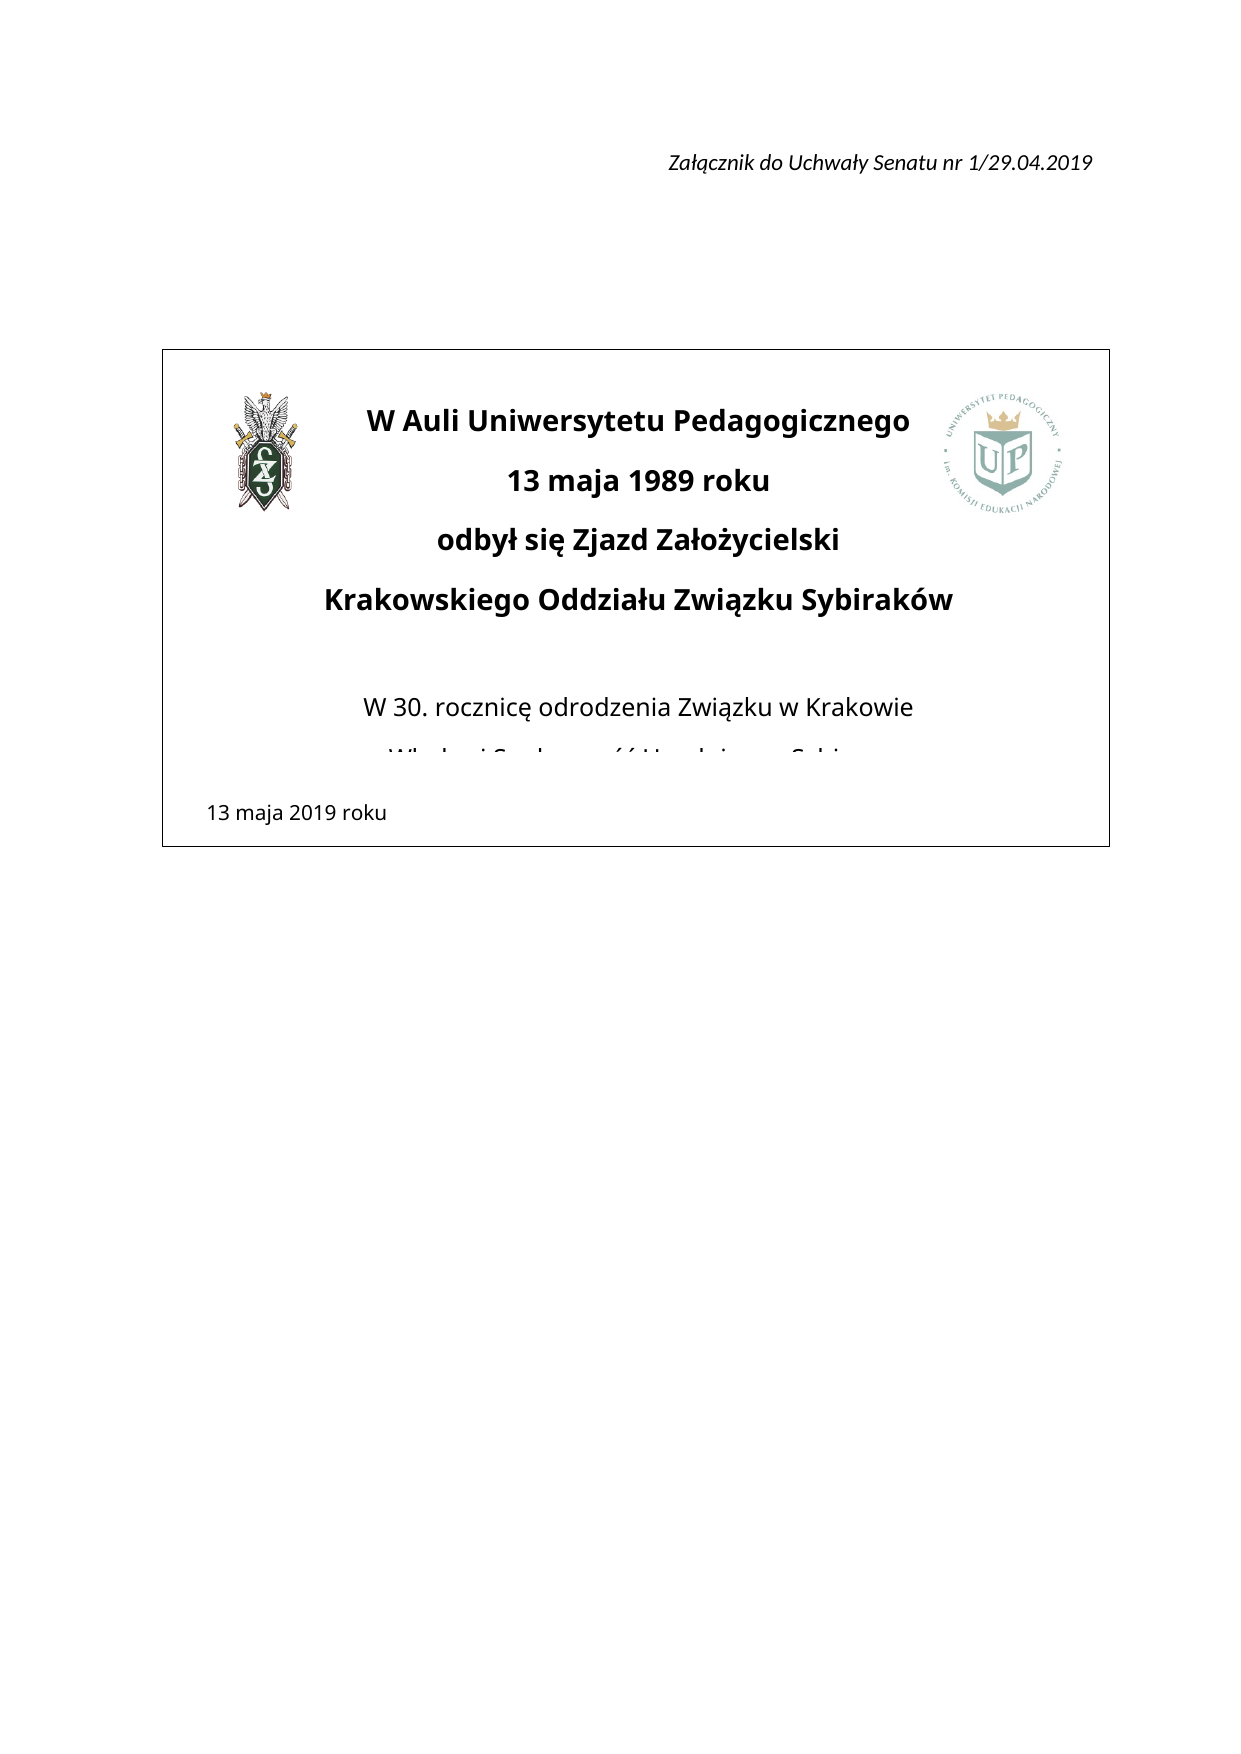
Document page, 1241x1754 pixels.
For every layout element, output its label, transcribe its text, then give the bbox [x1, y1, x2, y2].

picture [940, 391, 1065, 516]
picture [227, 388, 303, 516]
text Załącznik do Uchwały Senatu nr 1/29.04.2019 [148, 148, 1093, 176]
